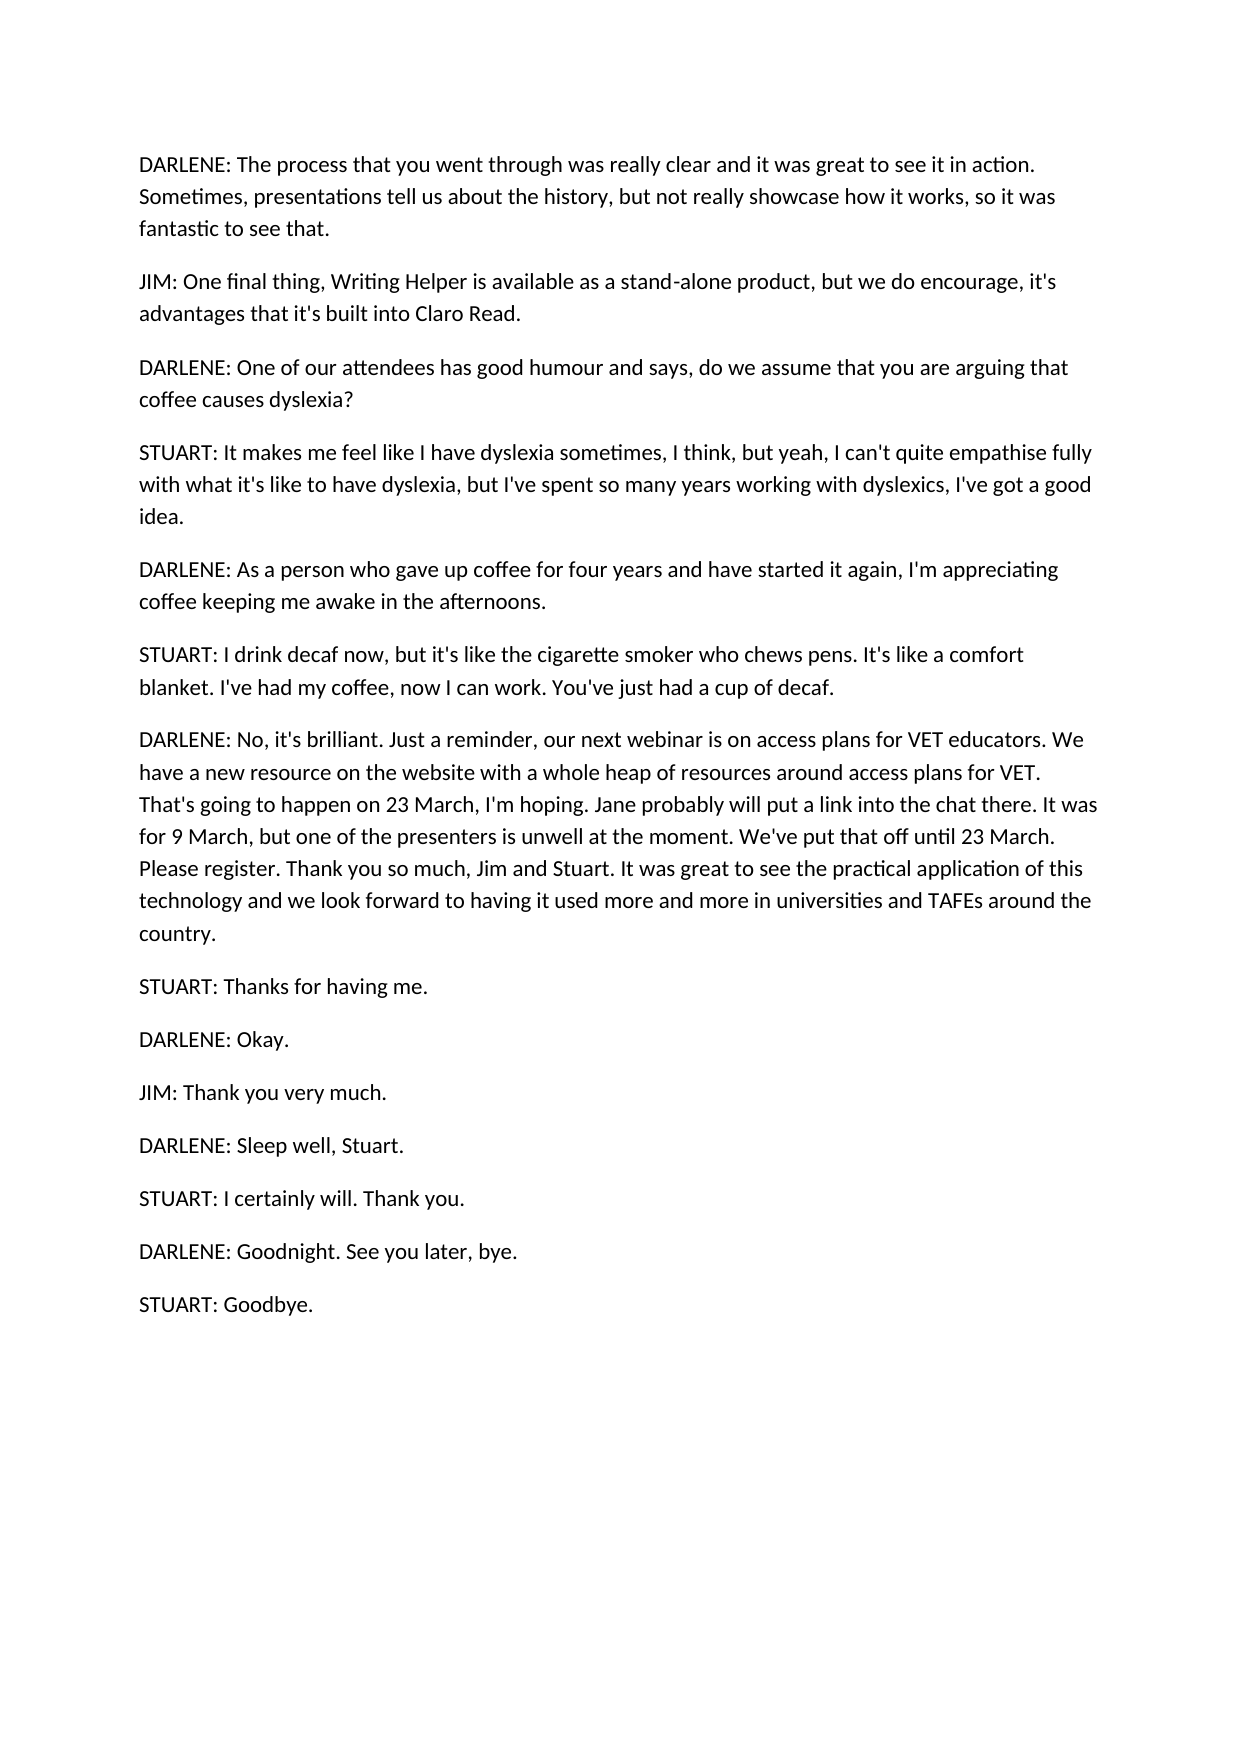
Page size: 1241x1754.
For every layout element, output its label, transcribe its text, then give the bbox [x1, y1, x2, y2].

text STUART: I drink decaf now, but it's like the cigarette smoker who chews pens. It's like a comfort blanket. I've had my coffee, now I can work. You've just had a cup of decaf. [139, 640, 1101, 701]
text STUART: Thanks for having me. [139, 972, 1101, 1000]
text DARLENE: Goodnight. See you later, bye. [139, 1237, 1101, 1265]
text STUART: It makes me feel like I have dyslexia sometimes, I think, but yeah, I can't quite empathise fully with what it's like to have dyslexia, but I've spent so many years working with dyslexics, I've got a good idea. [139, 438, 1101, 530]
text DARLENE: One of our attendees has good humour and says, do we assume that you are arguing that coffee causes dyslexia? [139, 353, 1101, 413]
text DARLENE: As a person who gave up coffee for four years and have started it again, I'm appreciating coffee keeping me awake in the afternoons. [139, 555, 1101, 615]
text DARLENE: The process that you went through was really clear and it was great to see it in action. Sometimes, presentations tell us about the history, but not really showcase how it works, so it was fantastic to see that. [139, 150, 1101, 242]
text JIM: One final thing, Writing Helper is available as a stand‑alone product, but we do encourage, it's advantages that it's built into Claro Read. [139, 267, 1101, 328]
text DARLENE: No, it's brilliant. Just a reminder, our next webinar is on access plans for VET educators. We have a new resource on the website with a whole heap of resources around access plans for VET. That's going to happen on 23 March, I'm hoping. Jane probably will put a link into the chat there. It was for 9 March, but one of the presenters is unwell at the moment. We've put that off until 23 March. Please register. Thank you so much, Jim and Stuart. It was great to see the practical application of this technology and we look forward to having it used more and more in universities and TAFEs around the country. [139, 726, 1101, 947]
text DARLENE: Okay. [139, 1025, 1101, 1053]
text STUART: I certainly will. Thank you. [139, 1184, 1101, 1212]
text STUART: Goodbye. [139, 1290, 1101, 1318]
text JIM: Thank you very much. [139, 1078, 1101, 1106]
text DARLENE: Sleep well, Stuart. [139, 1131, 1101, 1159]
